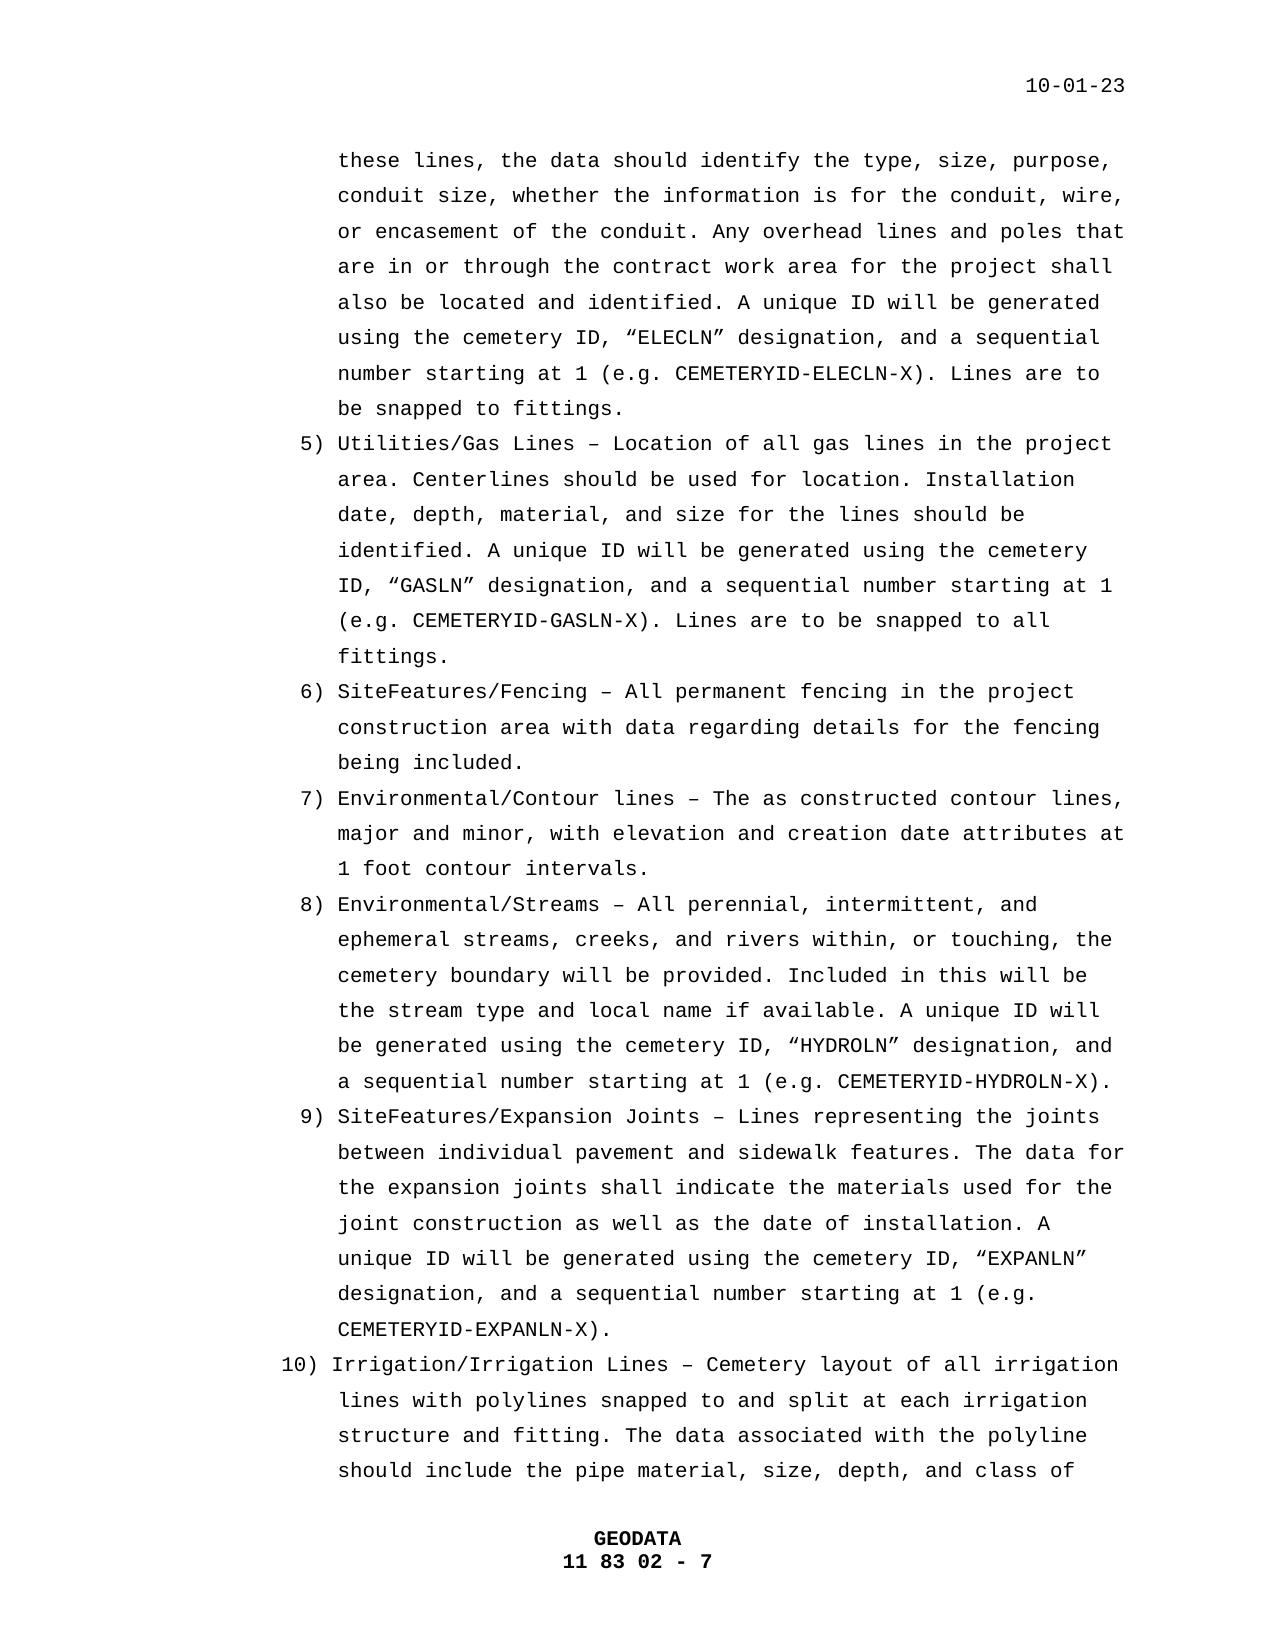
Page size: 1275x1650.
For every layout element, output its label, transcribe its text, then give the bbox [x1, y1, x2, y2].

text 5) Utilities/Gas Lines – Location of all gas lines in the project area. Centerlines should be used for location. Installation date, depth, material, and size for the lines should be identified. A unique ID will be generated using the cemetery ID, “GASLN” designation, and a sequential number starting at 1 (e.g. CEMETERYID-GASLN-X). Lines are to be snapped to all fittings. [300, 433, 1125, 669]
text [300, 150, 1125, 422]
text 6) SiteFeatures/Fencing – All permanent fencing in the project construction area with data regarding details for the fencing being included. [300, 681, 1125, 776]
text 7) Environmental/Contour lines – The as constructed contour lines, major and minor, with elevation and creation date attributes at 1 foot contour intervals. [300, 787, 1125, 882]
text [281, 1354, 1125, 1484]
text 9) SiteFeatures/Expansion Joints – Lines representing the joints between individual pavement and sidewalk features. The data for the expansion joints shall indicate the materials used for the joint construction as well as the date of installation. A unique ID will be generated using the cemetery ID, “EXPANLN” designation, and a sequential number starting at 1 (e.g. CEMETERYID-EXPANLN-X). [300, 1106, 1125, 1342]
text 8) Environmental/Streams – All perennial, intermittent, and ephemeral streams, creeks, and rivers within, or touching, the cemetery boundary will be provided. Included in this will be the stream type and local name if available. A unique ID will be generated using the cemetery ID, “HYDROLN” designation, and a sequential number starting at 1 (e.g. CEMETERYID-HYDROLN-X). [300, 894, 1125, 1094]
